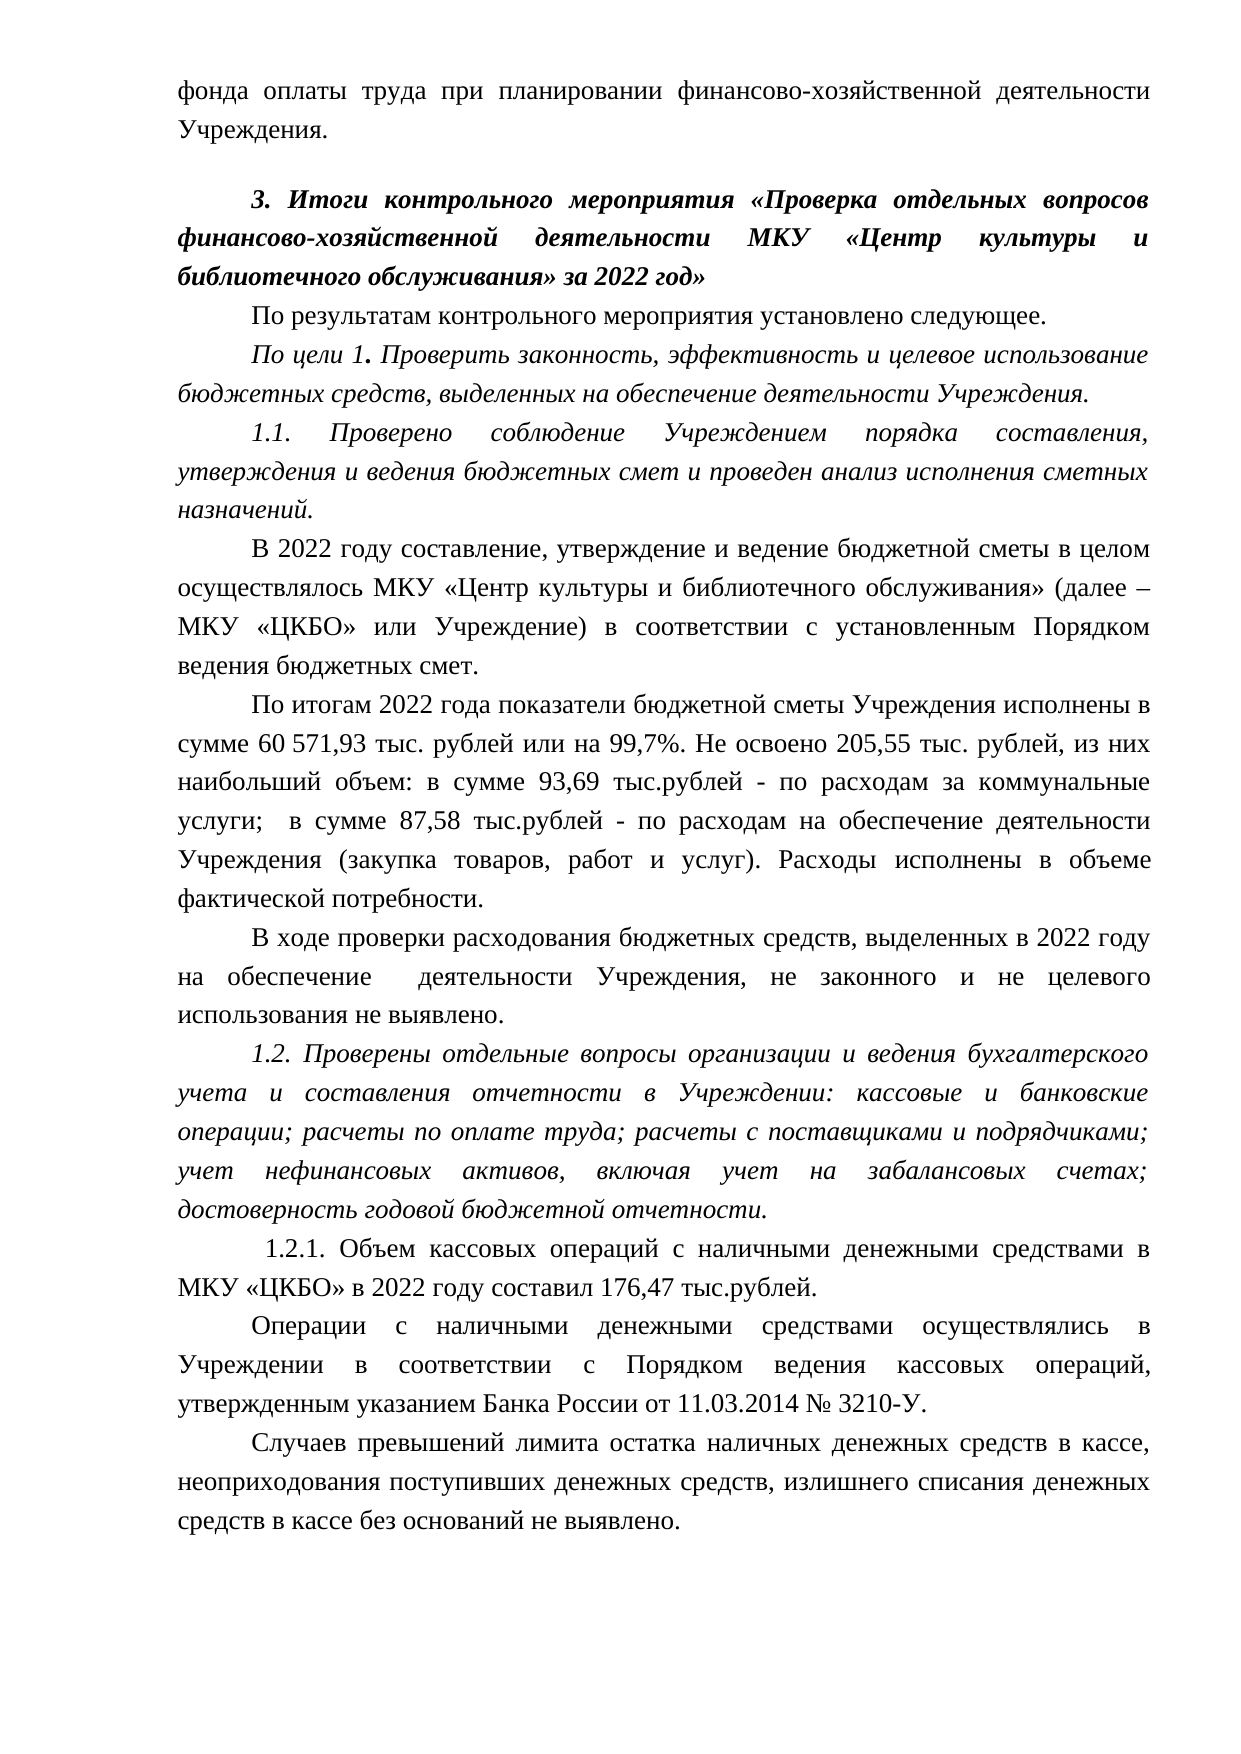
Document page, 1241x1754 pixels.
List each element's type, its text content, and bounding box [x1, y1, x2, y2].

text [177, 74, 1152, 144]
text По итогам 2022 года показатели бюджетной сметы Учреждения исполнены в сумме 60 571,93 тыс. рублей или на 99,7%. Не освоено 205,55 тыс. рублей, из них наибольший объем: в сумме 93,69 тыс.рублей - по расходам за коммунальные услуги; в сумме 87,58 тыс.рублей - по расходам на обеспечение деятельности Учреждения (закупка товаров, работ и услуг). Расходы исполнены в объеме фактической потребности. [177, 688, 1152, 913]
text 1.1. Проверено соблюдение Учреждением порядка составления, утверждения и ведения бюджетных смет и проведен анализ исполнения сметных назначений. [177, 416, 1152, 525]
text 1.2. Проверены отдельные вопросы организации и ведения бухгалтерского учета и составления отчетности в Учреждении: кассовые и банковские операции; расчеты по оплате труда; расчеты с поставщиками и подрядчиками; учет нефинансовых активов, включая учет на забалансовых счетах; достоверность годовой бюджетной отчетности. [177, 1037, 1152, 1224]
text По цели 1. Проверить законность, эффективность и целевое использование бюджетных средств, выделенных на обеспечение деятельности Учреждения. [177, 338, 1152, 408]
text 3. Итоги контрольного мероприятия «Проверка отдельных вопросов финансово-хозяйственной деятельности МКУ «Центр культуры и библиотечного обслуживания» за 2022 год» [177, 183, 1152, 292]
text Случаев превышений лимита остатка наличных денежных средств в кассе, неоприходования поступивших денежных средств, излишнего списания денежных средств в кассе без оснований не выявлено. [177, 1426, 1152, 1535]
text В 2022 году составление, утверждение и ведение бюджетной сметы в целом осуществлялось МКУ «Центр культуры и библиотечного обслуживания» (далее – МКУ «ЦКБО» или Учреждение) в соответствии с установленным Порядком ведения бюджетных смет. [177, 532, 1152, 680]
text В ходе проверки расходования бюджетных средств, выделенных в 2022 году на обеспечение деятельности Учреждения, не законного и не целевого использования не выявлено. [177, 921, 1152, 1030]
text По результатам контрольного мероприятия установлено следующее. [177, 299, 1152, 330]
text 1.2.1. Объем кассовых операций с наличными денежными средствами в МКУ «ЦКБО» в 2022 году составил 176,47 тыс.рублей. [177, 1232, 1152, 1302]
text Операции с наличными денежными средствами осуществлялись в Учреждении в соответствии с Порядком ведения кассовых операций, утвержденным указанием Банка России от 11.03.2014 № 3210-У. [177, 1309, 1152, 1418]
